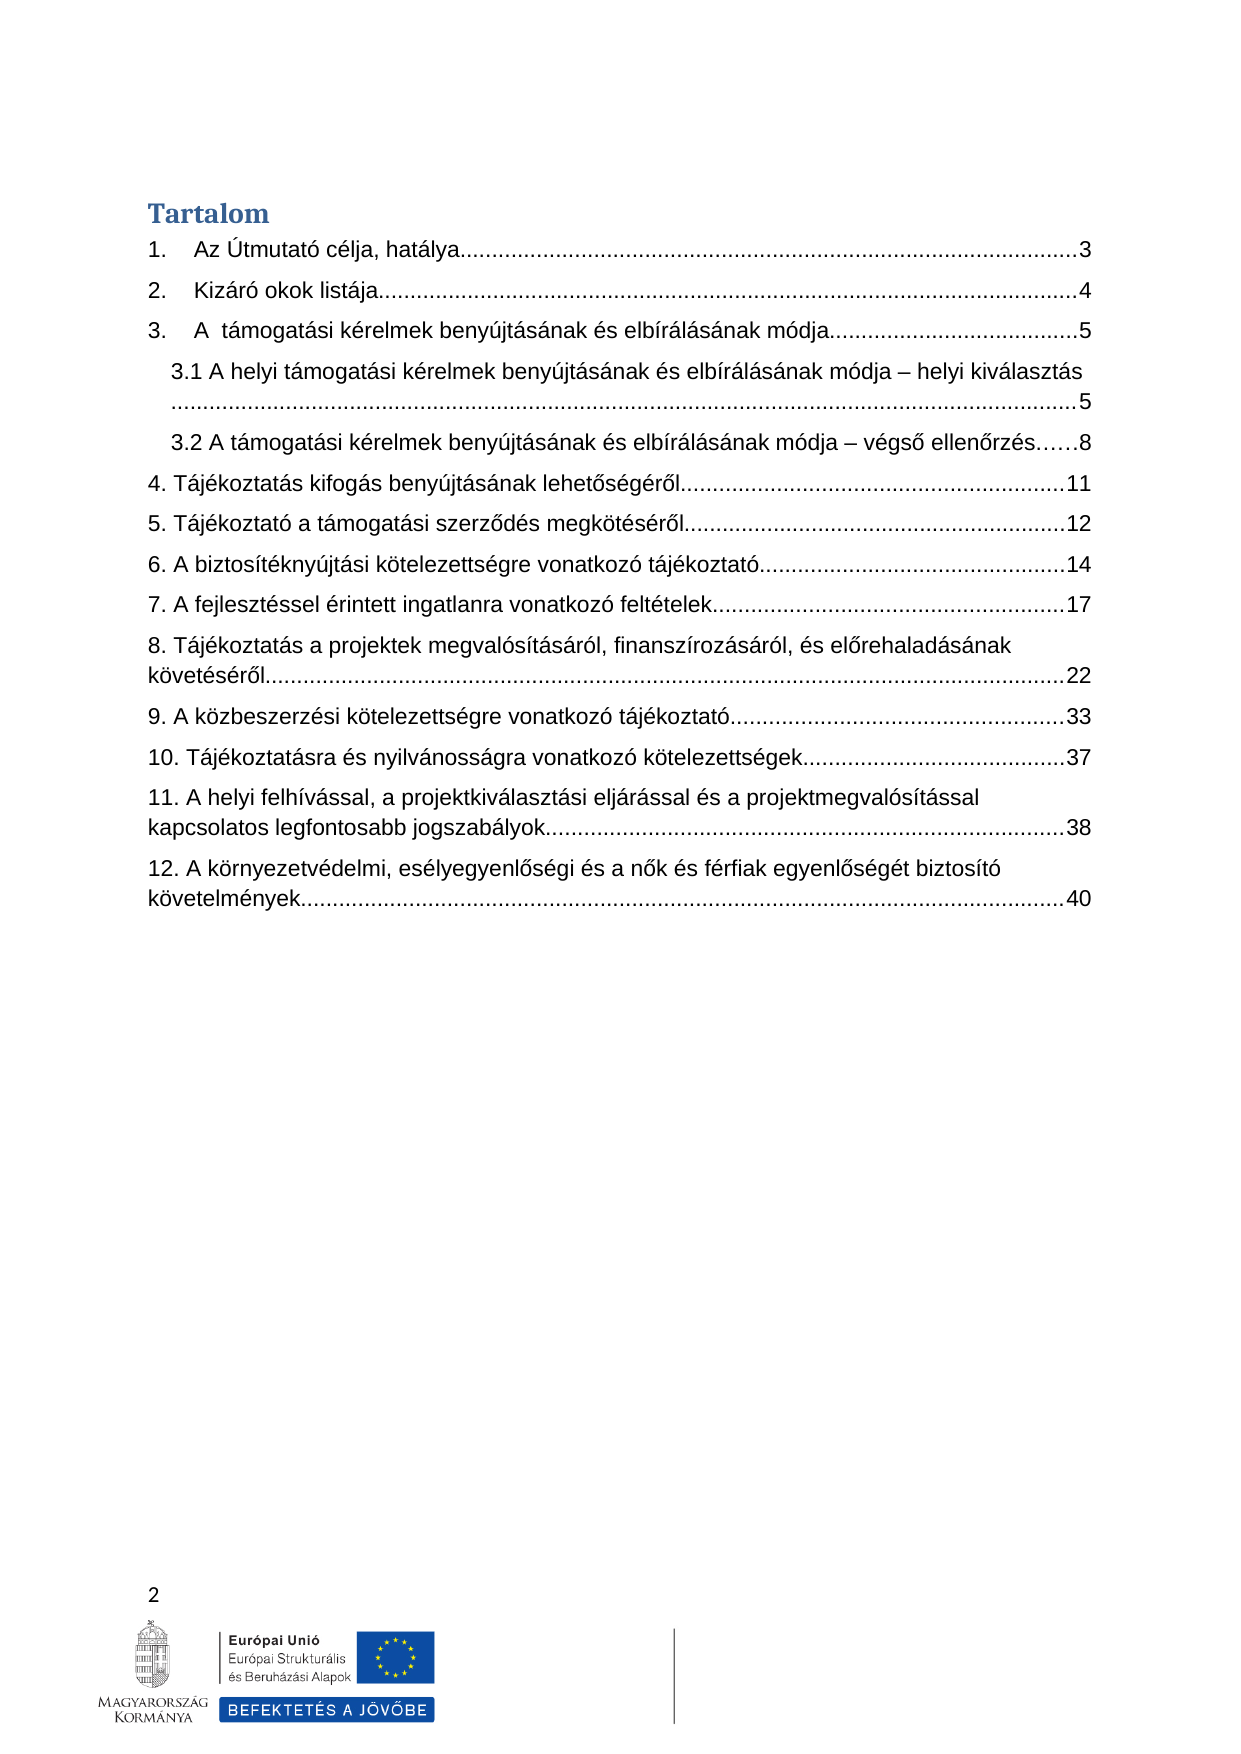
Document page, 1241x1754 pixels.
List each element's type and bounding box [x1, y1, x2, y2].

picture [23, 1581, 685, 1754]
